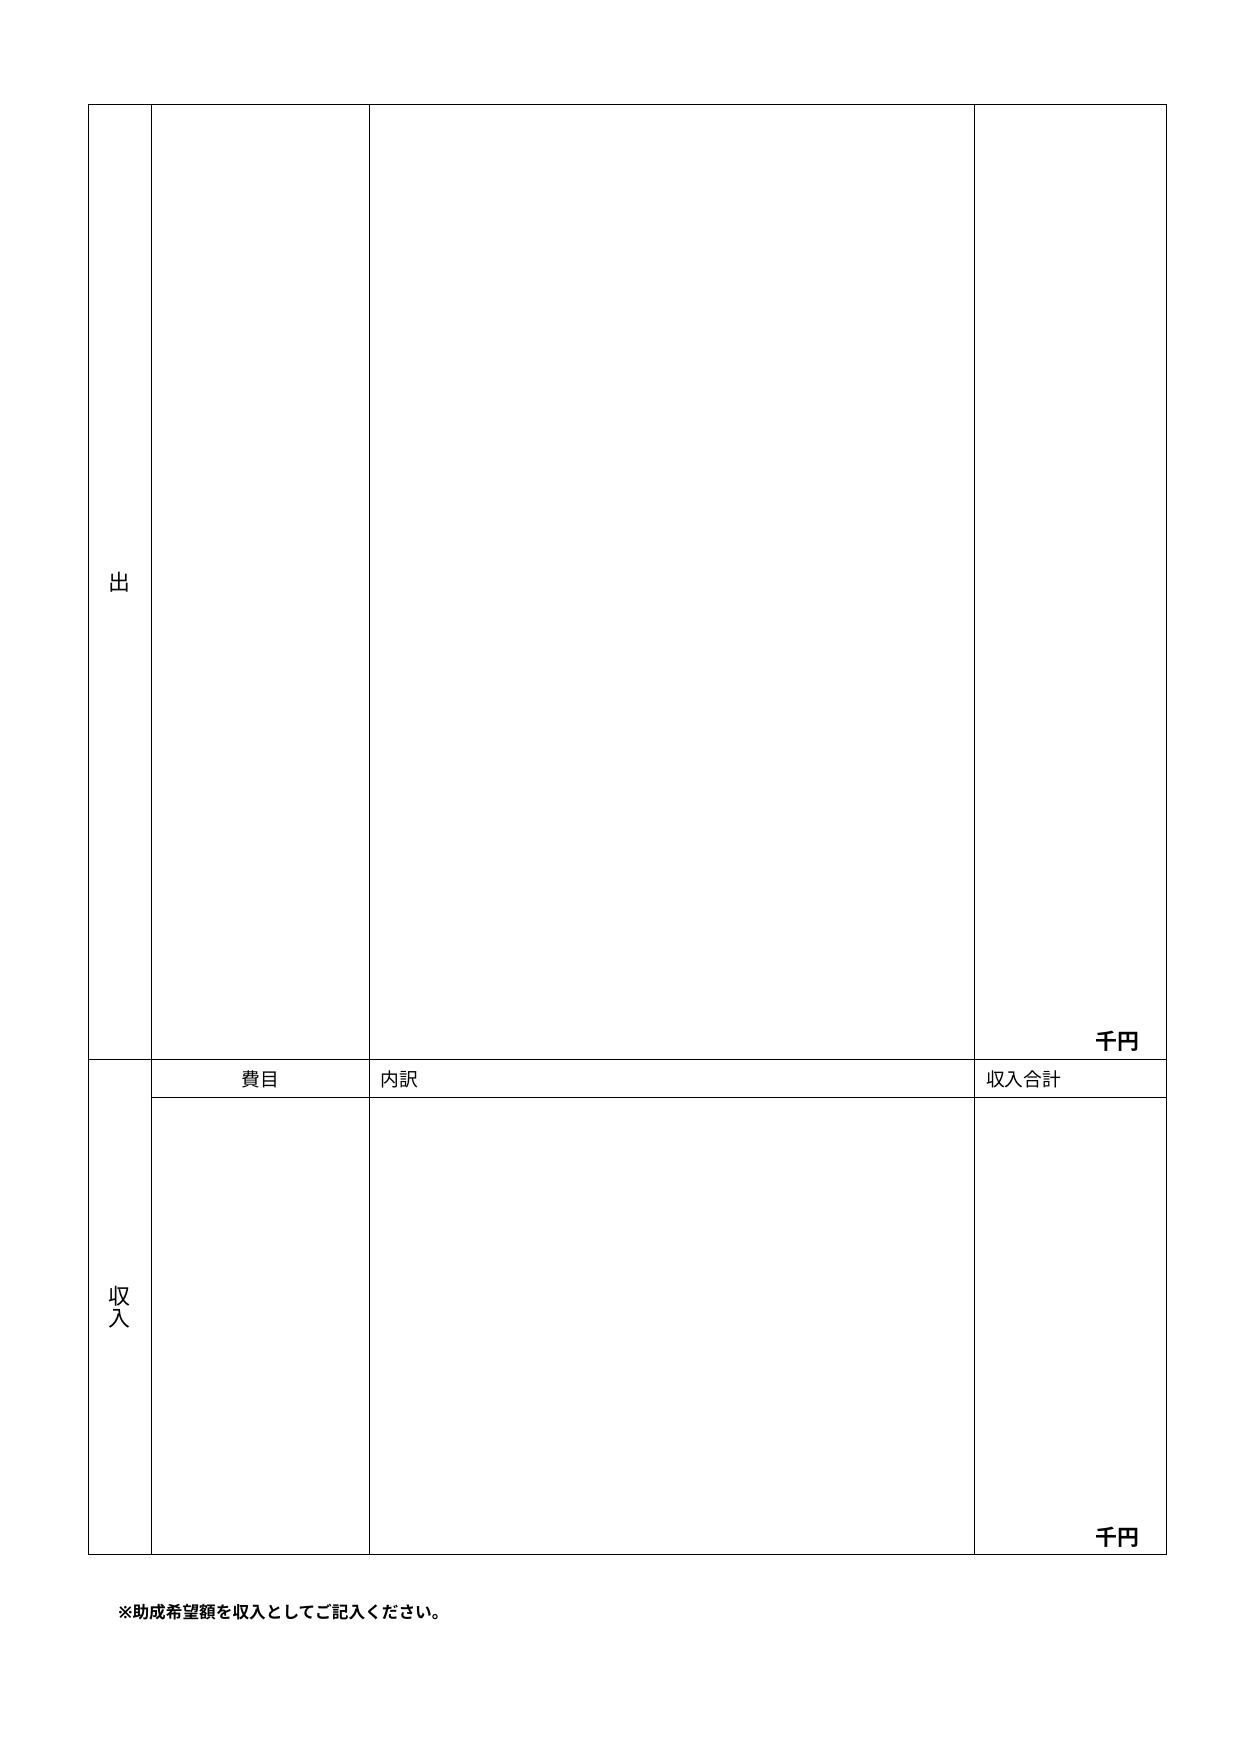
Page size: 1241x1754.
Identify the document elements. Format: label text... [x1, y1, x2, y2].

table_cell [152, 1098, 369, 1554]
table_header 支出 [89, 105, 151, 1058]
table_cell 千円 [975, 1098, 1166, 1554]
text ※助成希望額を収入としてご記入ください。 [118, 1593, 1122, 1630]
table_cell [152, 105, 369, 1058]
table_cell 収入 [89, 1060, 151, 1554]
table_cell 千円 [975, 105, 1166, 1058]
table_cell 収入合計 [975, 1060, 1166, 1097]
table_cell 費目 [152, 1060, 369, 1097]
table_cell [370, 105, 974, 1058]
table_cell [370, 1098, 974, 1554]
table_cell 内訳 [370, 1060, 974, 1097]
